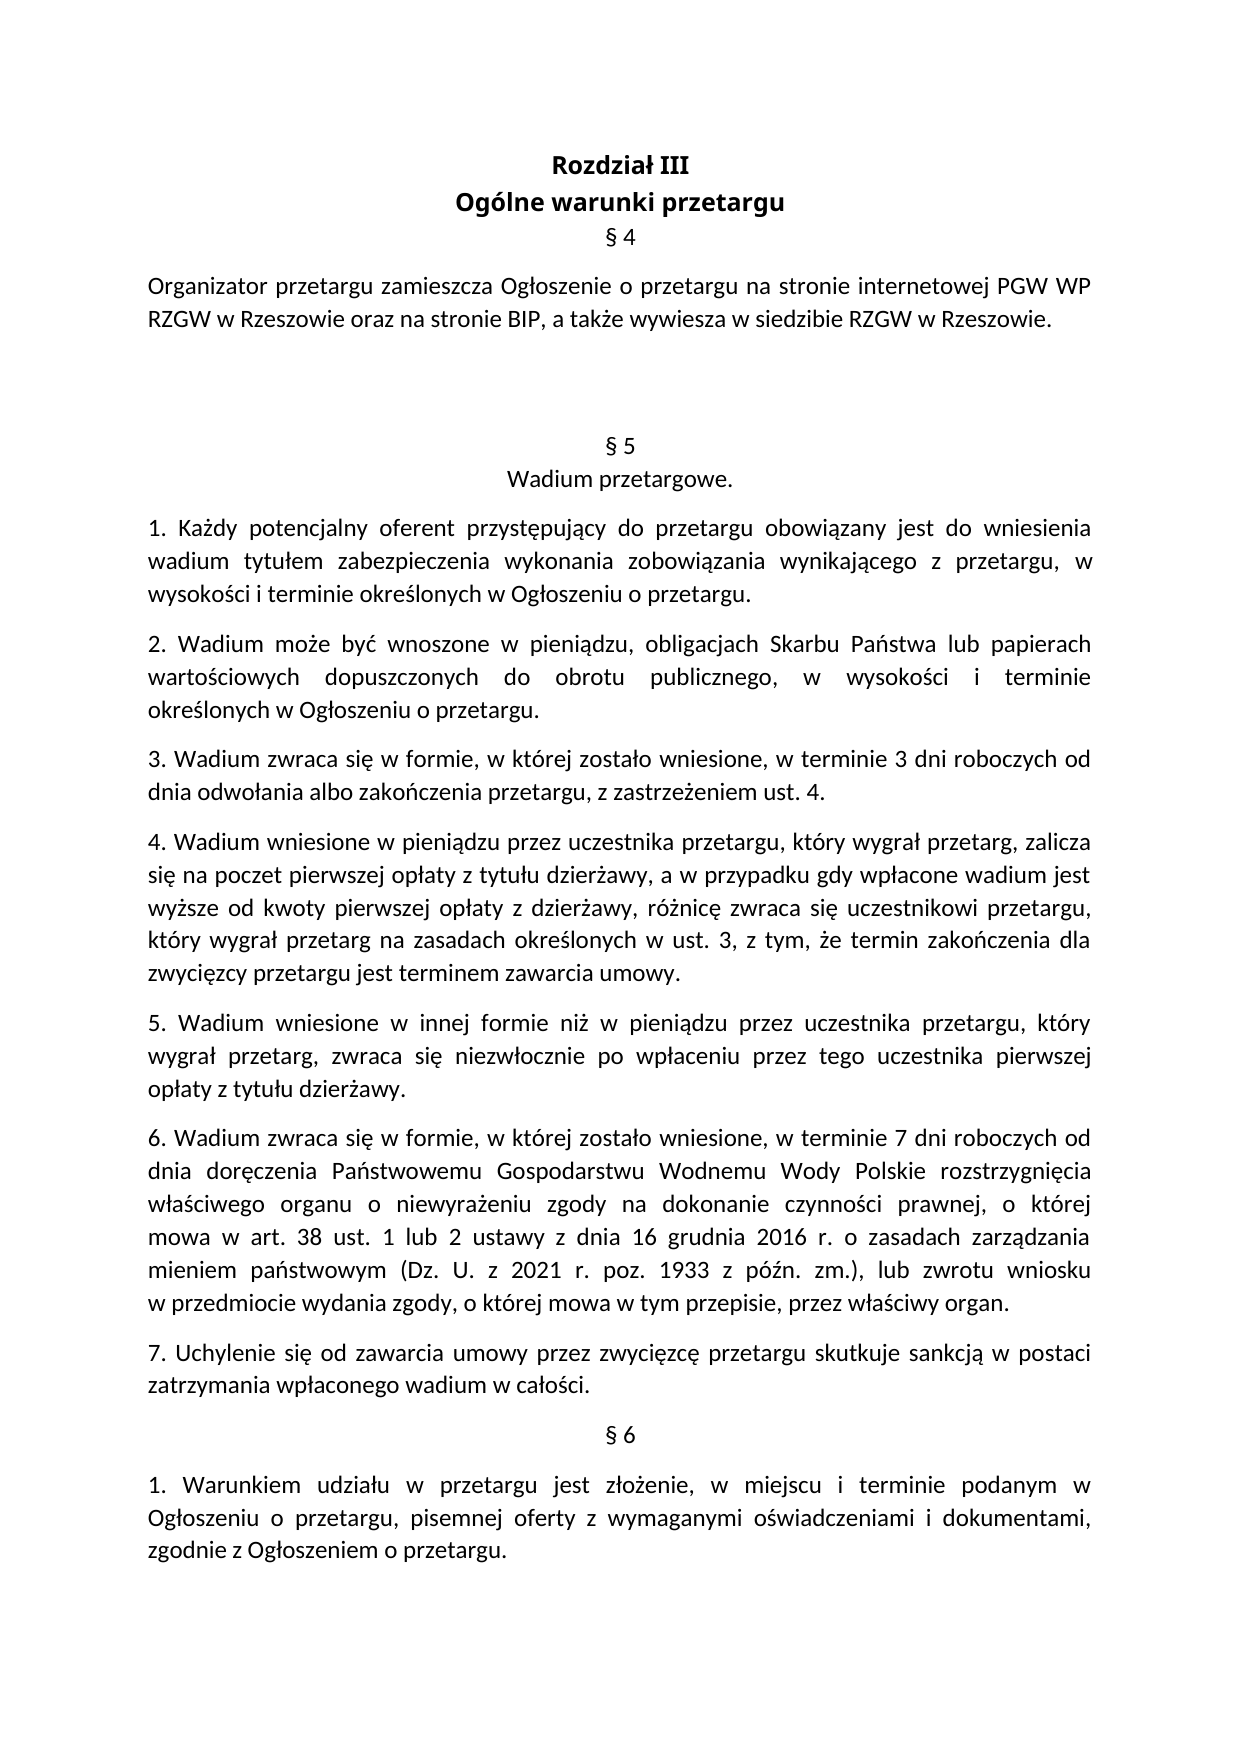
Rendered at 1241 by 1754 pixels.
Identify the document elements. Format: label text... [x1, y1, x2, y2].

text 1. Warunkiem udziału w przetargu jest złożenie, w miejscu i terminie podanym w Ogłoszeniu o przetargu, pisemnej oferty z wymaganymi oświadczeniami i dokumentami, zgodnie z Ogłoszeniem o przetargu. [148, 1469, 1093, 1565]
text 5. Wadium wniesione w innej formie niż w pieniądzu przez uczestnika przetargu, który wygrał przetarg, zwraca się niezwłocznie po wpłaceniu przez tego uczestnika pierwszej opłaty z tytułu dzierżawy. [148, 1007, 1093, 1103]
text Rozdział III Ogólne warunki przetargu § 4 [148, 148, 1093, 251]
text 4. Wadium wniesione w pieniądzu przez uczestnika przetargu, który wygrał przetarg, zalicza się na poczet pierwszej opłaty z tytułu dzierżawy, a w przypadku gdy wpłacone wadium jest wyższe od kwoty pierwszej opłaty z dzierżawy, różnicę zwraca się uczestnikowi przetargu, który wygrał przetarg na zasadach określonych w ust. 3, z tym, że termin zakończenia dla zwycięzcy przetargu jest terminem zawarcia umowy. [148, 826, 1093, 988]
text 1. Każdy potencjalny oferent przystępujący do przetargu obowiązany jest do wniesienia wadium tytułem zabezpieczenia wykonania zobowiązania wynikającego z przetargu, w wysokości i terminie określonych w Ogłoszeniu o przetargu. [148, 512, 1093, 609]
text § 5 Wadium przetargowe. [148, 430, 1093, 493]
text 7. Uchylenie się od zawarcia umowy przez zwycięzcę przetargu skutkuje sankcją w postaci zatrzymania wpłaconego wadium w całości. [148, 1337, 1093, 1400]
text § 6 [148, 1419, 1093, 1450]
text 6. Wadium zwraca się w formie, w której zostało wniesione, w terminie 7 dni roboczych od dnia doręczenia Państwowemu Gospodarstwu Wodnemu Wody Polskie rozstrzygnięcia właściwego organu o niewyrażeniu zgody na dokonanie czynności prawnej, o której mowa w art. 38 ust. 1 lub 2 ustawy z dnia 16 grudnia 2016 r. o zasadach zarządzania mieniem państwowym (Dz. U. z 2021 r. poz. 1933 z późn. zm.), lub zwrotu wniosku w przedmiocie wydania zgody, o której mowa w tym przepisie, przez właściwy organ. [148, 1122, 1093, 1318]
text 2. Wadium może być wnoszone w pieniądzu, obligacjach Skarbu Państwa lub papierach wartościowych dopuszczonych do obrotu publicznego, w wysokości i terminie określonych w Ogłoszeniu o przetargu. [148, 628, 1093, 724]
text Organizator przetargu zamieszcza Ogłoszenie o przetargu na stronie internetowej PGW WP RZGW w Rzeszowie oraz na stronie BIP, a także wywiesza w siedzibie RZGW w Rzeszowie. [148, 270, 1093, 334]
text 3. Wadium zwraca się w formie, w której zostało wniesione, w terminie 3 dni roboczych od dnia odwołania albo zakończenia przetargu, z zastrzeżeniem ust. 4. [148, 743, 1093, 807]
